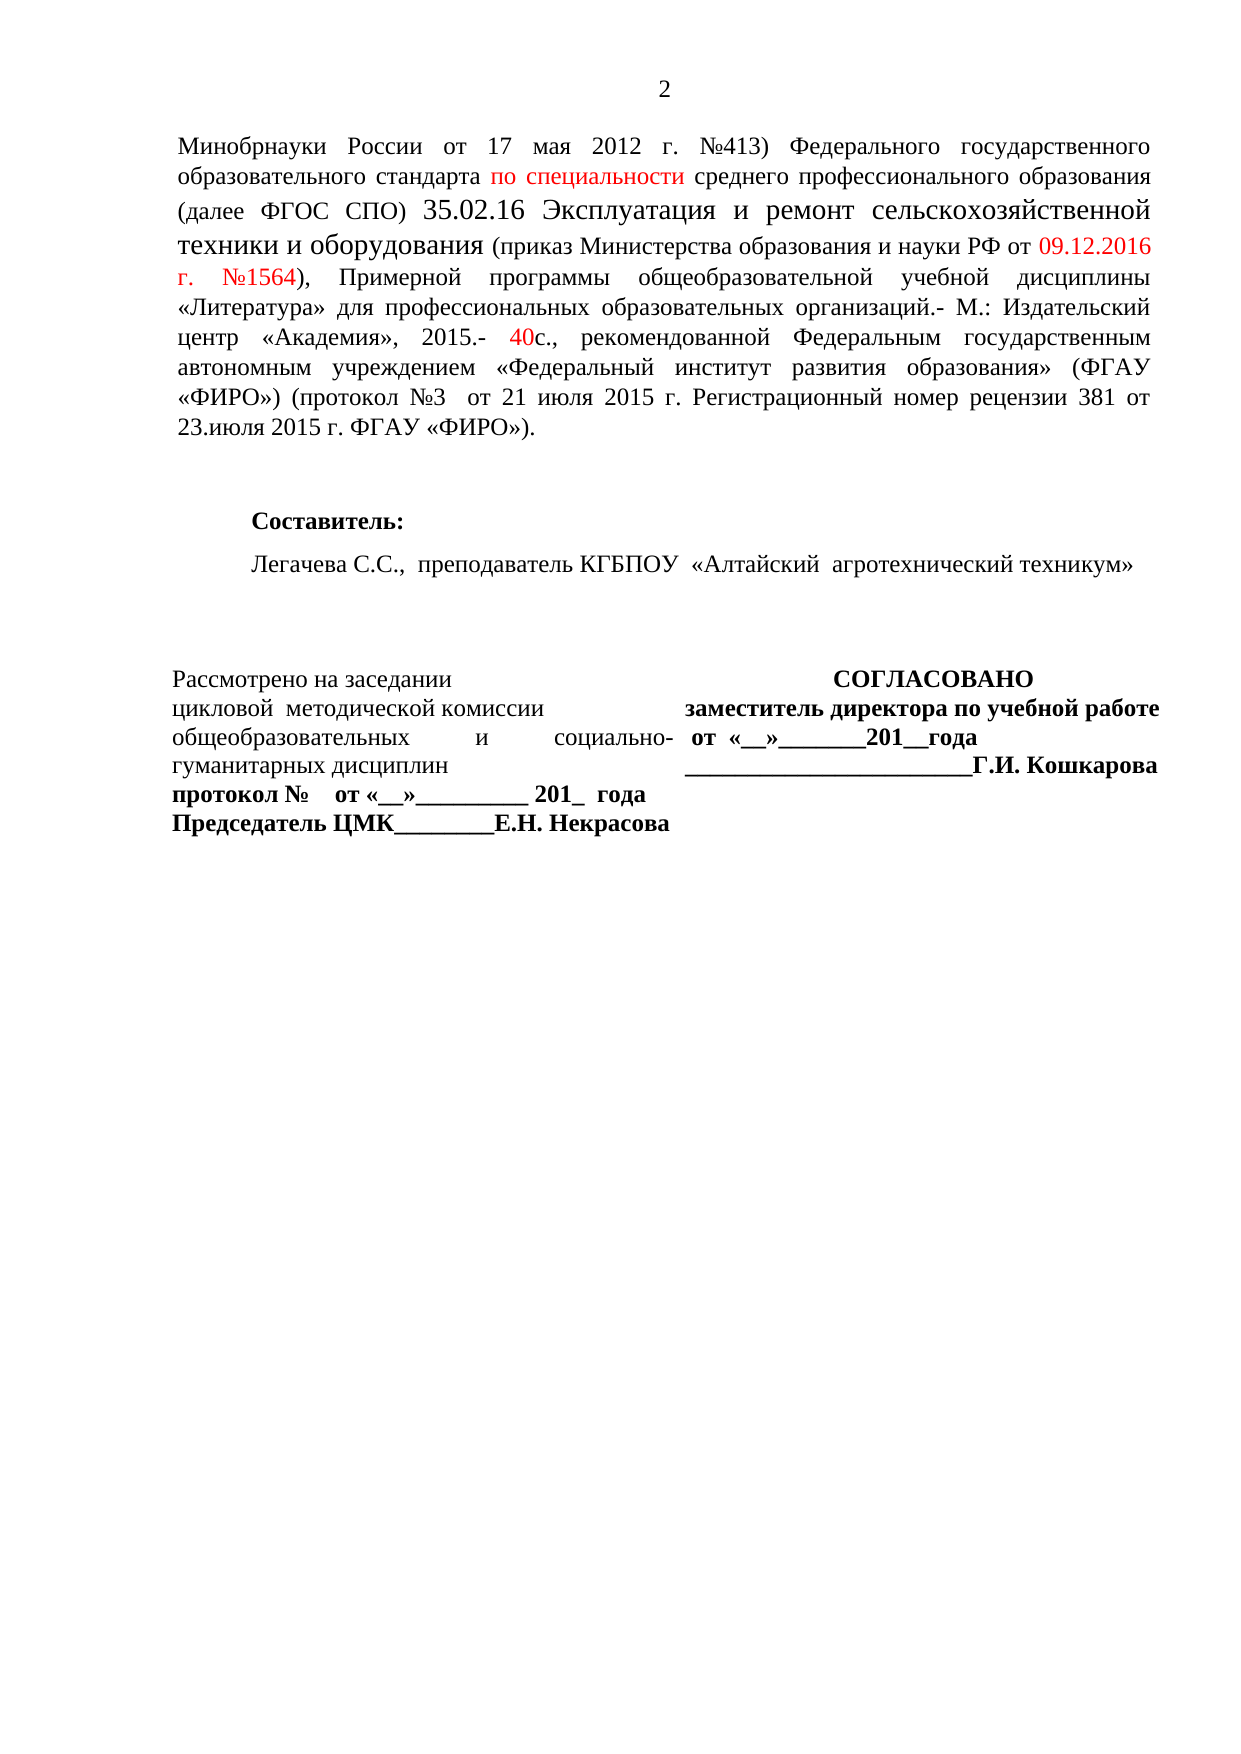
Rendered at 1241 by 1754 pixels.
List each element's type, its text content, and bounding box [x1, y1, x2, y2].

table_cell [166, 131, 1163, 473]
text Легачева С.С., преподаватель КГБПОУ «Алтайский агротехнический техникум» [177, 549, 1152, 578]
table_header СОГЛАСОВАНО заместитель директора по учебной работе от «__»_______201__года _______________________Г.И. Кошкарова [679, 664, 1177, 837]
text Составитель: [177, 506, 1152, 535]
table_header Рассмотрено на заседании цикловой методической комиссии общеобразовательных и социально- гуманитарных дисциплин протокол № от «__»_________ 201_ года Председатель ЦМК________Е.Н. Некрасова [166, 664, 679, 837]
